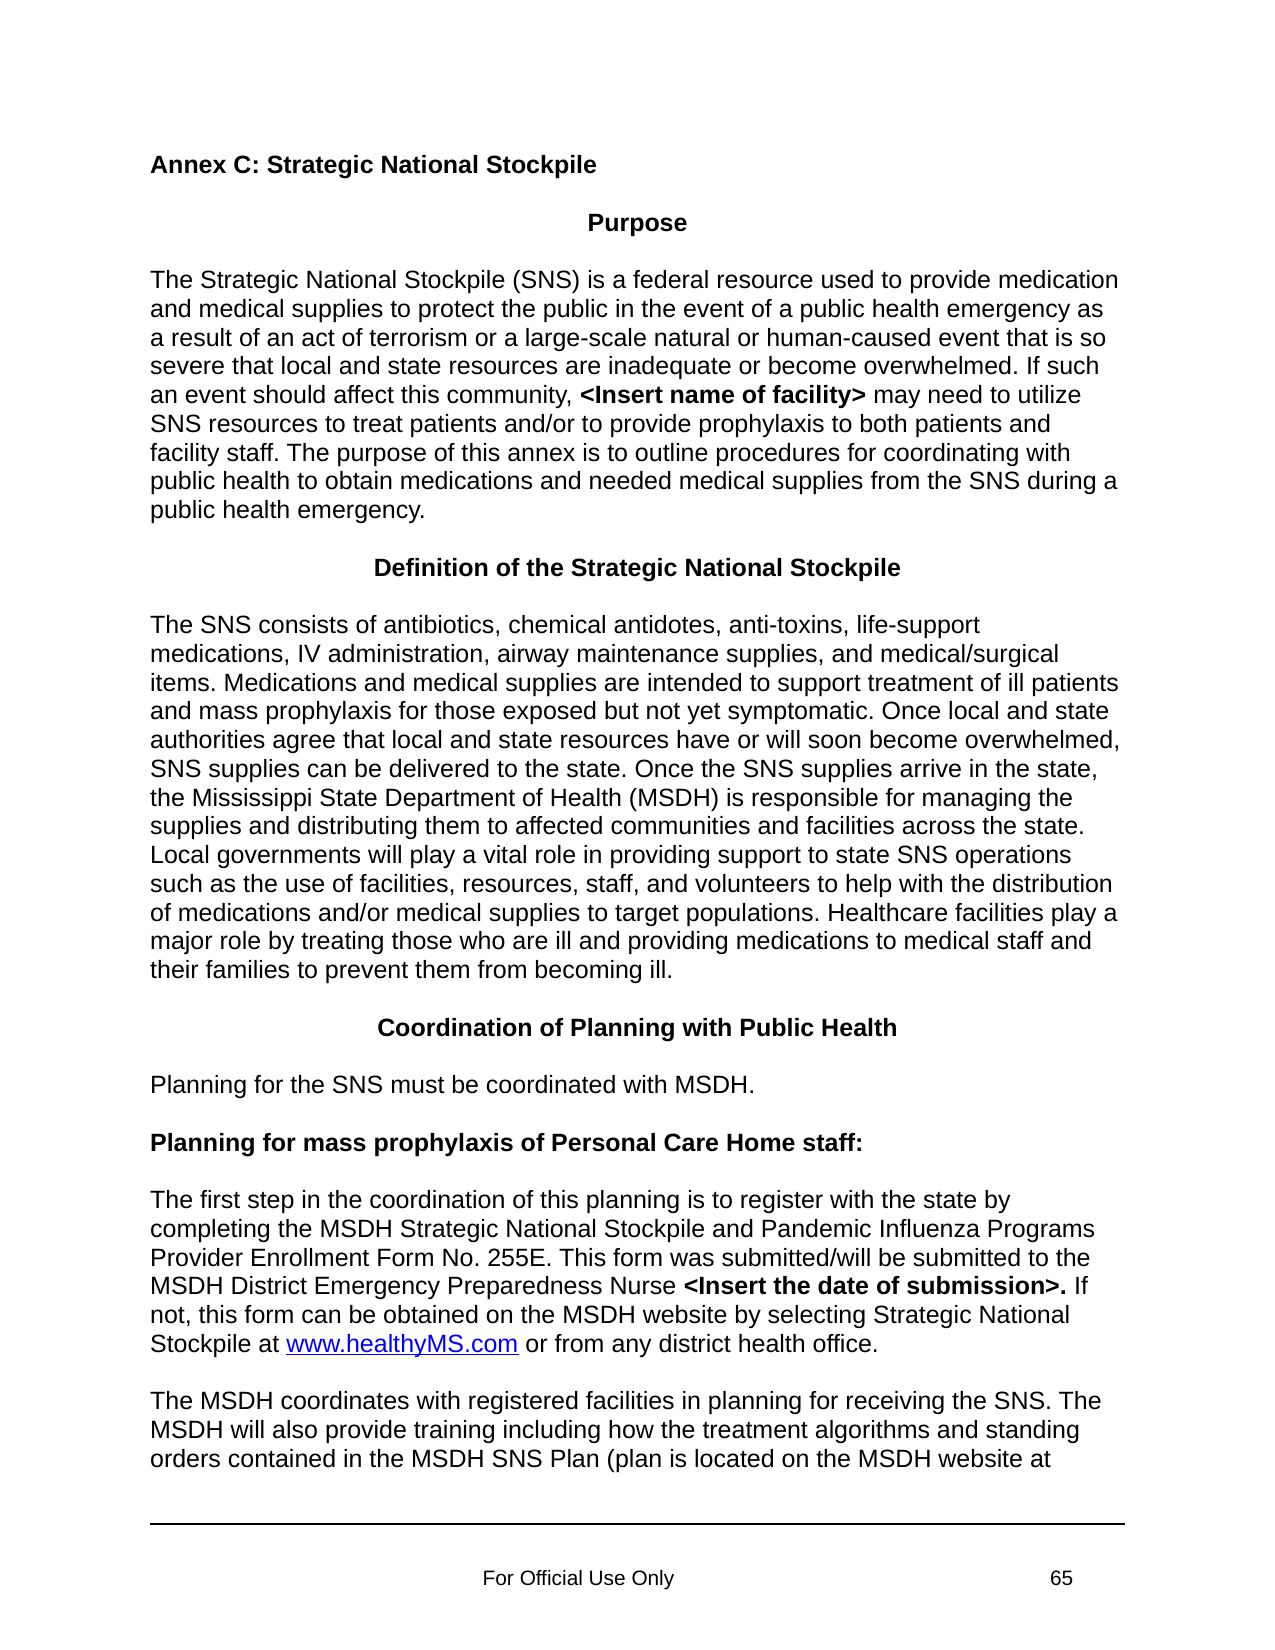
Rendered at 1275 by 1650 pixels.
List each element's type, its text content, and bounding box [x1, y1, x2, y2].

text The Strategic National Stockpile (SNS) is a federal resource used to provide medication and medical supplies to protect the public in the event of a public health emergency as a result of an act of terrorism or a large-scale natural or human-caused event that is so severe that local and state resources are inadequate or become overwhelmed. If such an event should affect this community, <Insert name of facility> may need to utilize SNS resources to treat patients and/or to provide prophylaxis to both patients and facility staff. The purpose of this annex is to outline procedures for coordinating with public health to obtain medications and needed medical supplies from the SNS during a public health emergency. [150, 265, 1125, 524]
text Planning for mass prophylaxis of Personal Care Home staff: [150, 1127, 1125, 1156]
text The first step in the coordination of this planning is to register with the state by completing the MSDH Strategic National Stockpile and Pandemic Influenza Programs Provider Enrollment Form No. 255E. This form was submitted/will be submitted to the MSDH District Emergency Preparedness Nurse <Insert the date of submission>. If not, this form can be obtained on the MSDH website by selecting Strategic National Stockpile at www.healthyMS.com or from any district health office. [150, 1185, 1125, 1357]
subtitle Definition of the Strategic National Stockpile [150, 552, 1125, 581]
text Annex C: Strategic National Stockpile [150, 150, 1125, 179]
text The SNS consists of antibiotics, chemical antidotes, anti-toxins, life-support medications, IV administration, airway maintenance supplies, and medical/surgical items. Medications and medical supplies are intended to support treatment of ill patients and mass prophylaxis for those exposed but not yet symptomatic. Once local and state authorities agree that local and state resources have or will soon become overwhelmed, SNS supplies can be delivered to the state. Once the SNS supplies arrive in the state, the Mississippi State Department of Health (MSDH) is responsible for managing the supplies and distributing them to affected communities and facilities across the state. Local governments will play a vital role in providing support to state SNS operations such as the use of facilities, resources, staff, and volunteers to help with the distribution of medications and/or medical supplies to target populations. Healthcare facilities play a major role by treating those who are ill and providing medications to medical staff and their families to prevent them from becoming ill. [150, 610, 1125, 984]
subtitle Purpose [150, 207, 1125, 236]
text Planning for the SNS must be coordinated with MSDH. [150, 1070, 1125, 1099]
subtitle Coordination of Planning with Public Health [150, 1012, 1125, 1041]
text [150, 1386, 1125, 1472]
